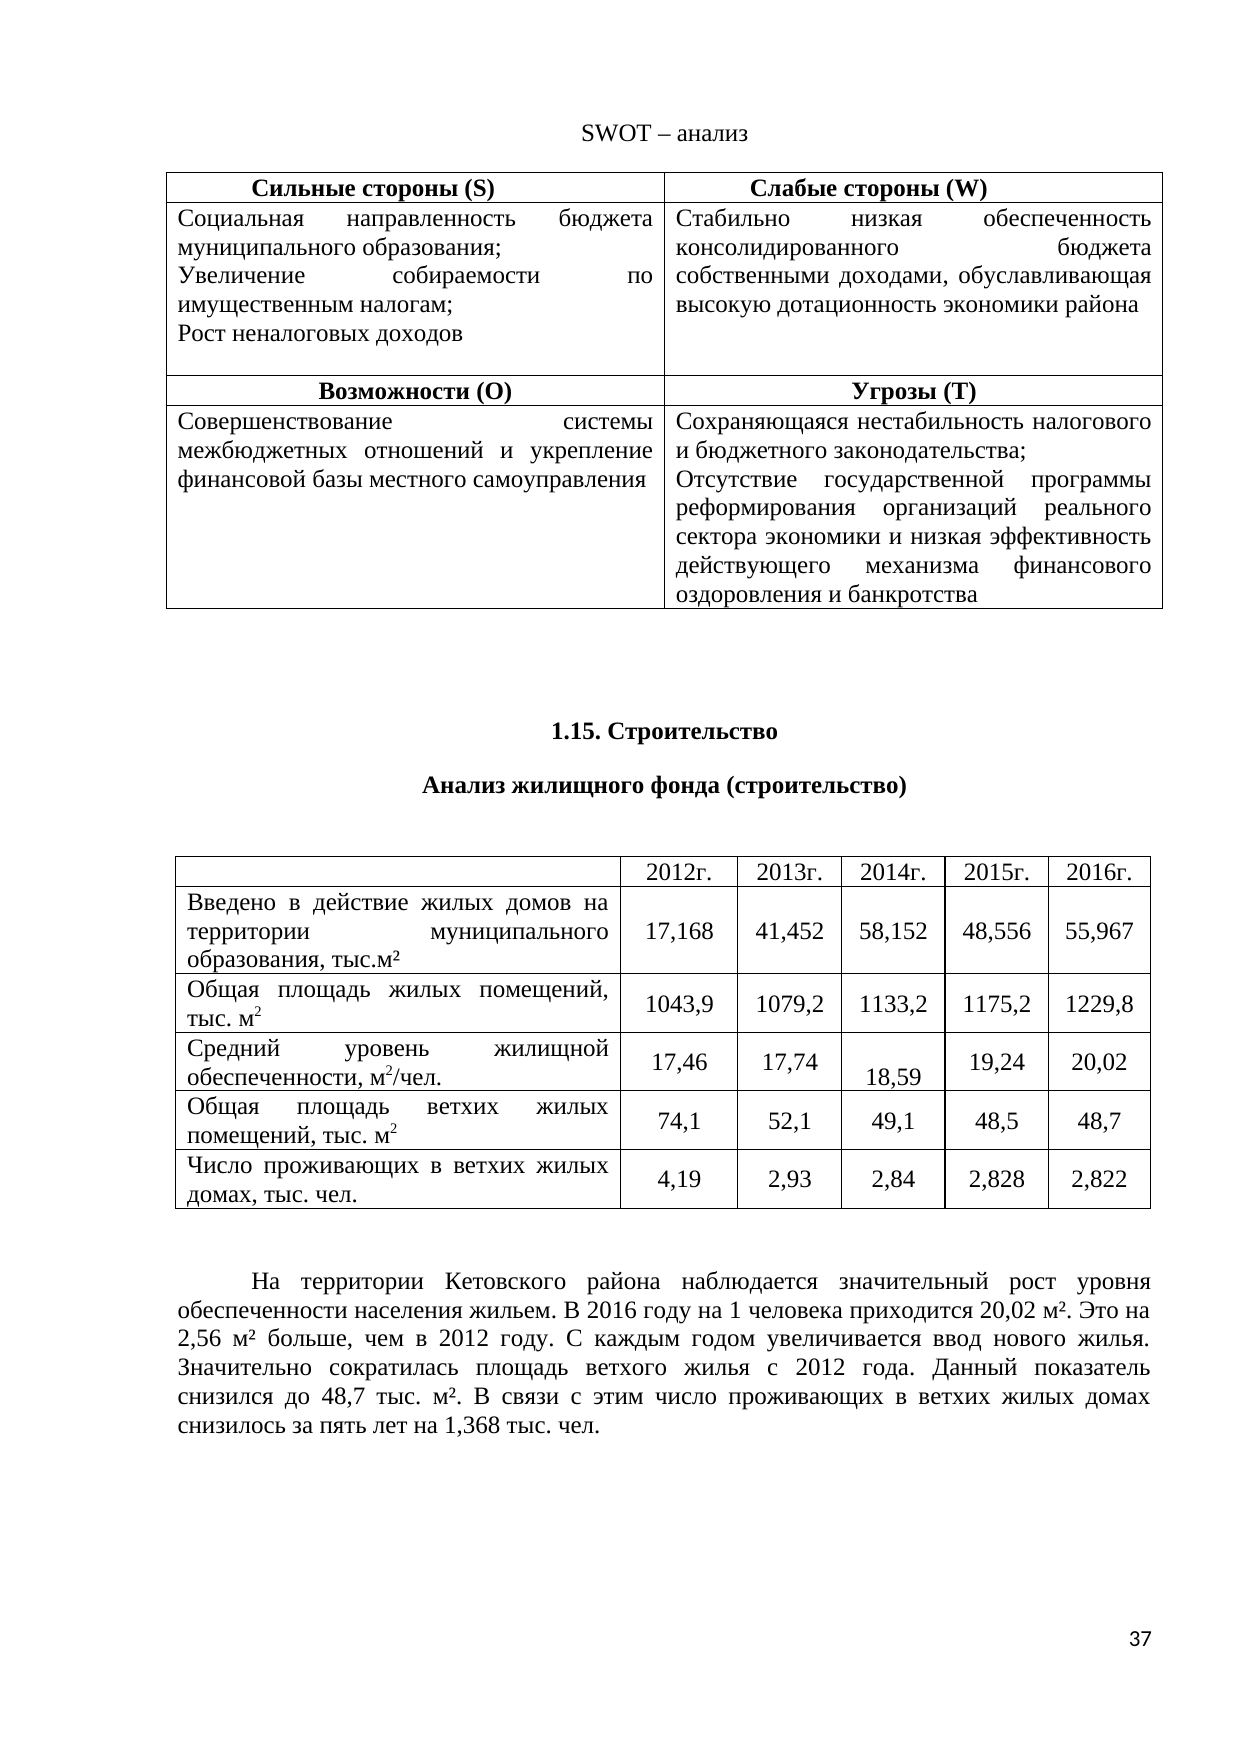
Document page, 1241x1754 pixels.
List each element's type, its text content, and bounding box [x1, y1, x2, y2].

table_cell 1079,2 [738, 974, 841, 1032]
text 1.15. Строительство [177, 716, 1152, 745]
table_cell 41,452 [738, 887, 841, 973]
table_cell 74,1 [621, 1091, 737, 1149]
table_cell 48,556 [946, 887, 1048, 973]
table_header [176, 857, 620, 886]
table_cell Возможности (O) [167, 376, 664, 405]
table_cell Сохраняющаяся нестабильность налогового и бюджетного законодательства; Отсутствие государственной программы реформирования организаций реального сектора экономики и низкая эффективность действующего механизма финансового оздоровления и банкротства [665, 406, 1162, 607]
table_cell 2,822 [1049, 1150, 1150, 1207]
table_cell 52,1 [738, 1091, 841, 1149]
table_cell 49,1 [842, 1091, 944, 1149]
table_cell 1043,9 [621, 974, 737, 1032]
table_cell 1175,2 [946, 974, 1048, 1032]
table_cell 48,7 [1049, 1091, 1150, 1149]
table_cell 2,828 [946, 1150, 1048, 1207]
table_cell 1229,8 [1049, 974, 1150, 1032]
table_cell 17,74 [738, 1033, 841, 1090]
table_cell Введено в действие жилых домов на территории муниципального образования, тыс.м² [176, 887, 620, 973]
table_header 2014г. [842, 857, 944, 886]
table_header 2015г. [946, 857, 1048, 886]
table_cell 20,02 [1049, 1033, 1150, 1090]
table_cell Средний уровень жилищной обеспеченности, м2/чел. [176, 1033, 620, 1090]
table_header 2013г. [738, 857, 841, 886]
table_cell 55,967 [1049, 887, 1150, 973]
table_header 2016г. [1049, 857, 1150, 886]
table_cell Угрозы (T) [665, 376, 1162, 405]
table_cell 2,84 [842, 1150, 944, 1207]
table_cell Число проживающих в ветхих жилых домах, тыс. чел. [176, 1150, 620, 1207]
table_cell 4,19 [621, 1150, 737, 1207]
table_cell Социальная направленность бюджета муниципального образования; Увеличение собираемости по имущественным налогам; Рост неналоговых доходов [167, 203, 664, 375]
table_cell 17,46 [621, 1033, 737, 1090]
table_header 2012г. [621, 857, 737, 886]
text SWOT – анализ [177, 118, 1152, 147]
table_cell Общая площадь ветхих жилых помещений, тыс. м2 [176, 1091, 620, 1149]
table_cell 2,93 [738, 1150, 841, 1207]
table_cell Совершенствование системы межбюджетных отношений и укрепление финансовой базы местного самоуправления [167, 406, 664, 607]
table_header Сильные стороны (S) [167, 173, 664, 202]
text На территории Кетовского района наблюдается значительный рост уровня обеспеченности населения жильем. В 2016 году на 1 человека приходится 20,02 м². Это на 2,56 м² больше, чем в 2012 году. С каждым годом увеличивается ввод нового жилья. Значительно сократилась площадь ветхого жилья с 2012 года. Данный показатель снизился до 48,7 тыс. м². В связи с этим число проживающих в ветхих жилых домах снизилось за пять лет на 1,368 тыс. чел. [177, 1266, 1152, 1438]
table_cell 58,152 [842, 887, 944, 973]
table_cell Стабильно низкая обеспеченность консолидированного бюджета собственными доходами, обуславливающая высокую дотационность экономики района [665, 203, 1162, 375]
table_cell 19,24 [946, 1033, 1048, 1090]
table_cell 48,5 [946, 1091, 1048, 1149]
table_cell 1133,2 [842, 974, 944, 1032]
text Анализ жилищного фонда (строительство) [177, 770, 1152, 799]
table_cell 18,59 [842, 1033, 944, 1090]
table_cell 17,168 [621, 887, 737, 973]
table_cell Общая площадь жилых помещений, тыс. м2 [176, 974, 620, 1032]
table_header Слабые стороны (W) [665, 173, 1162, 202]
